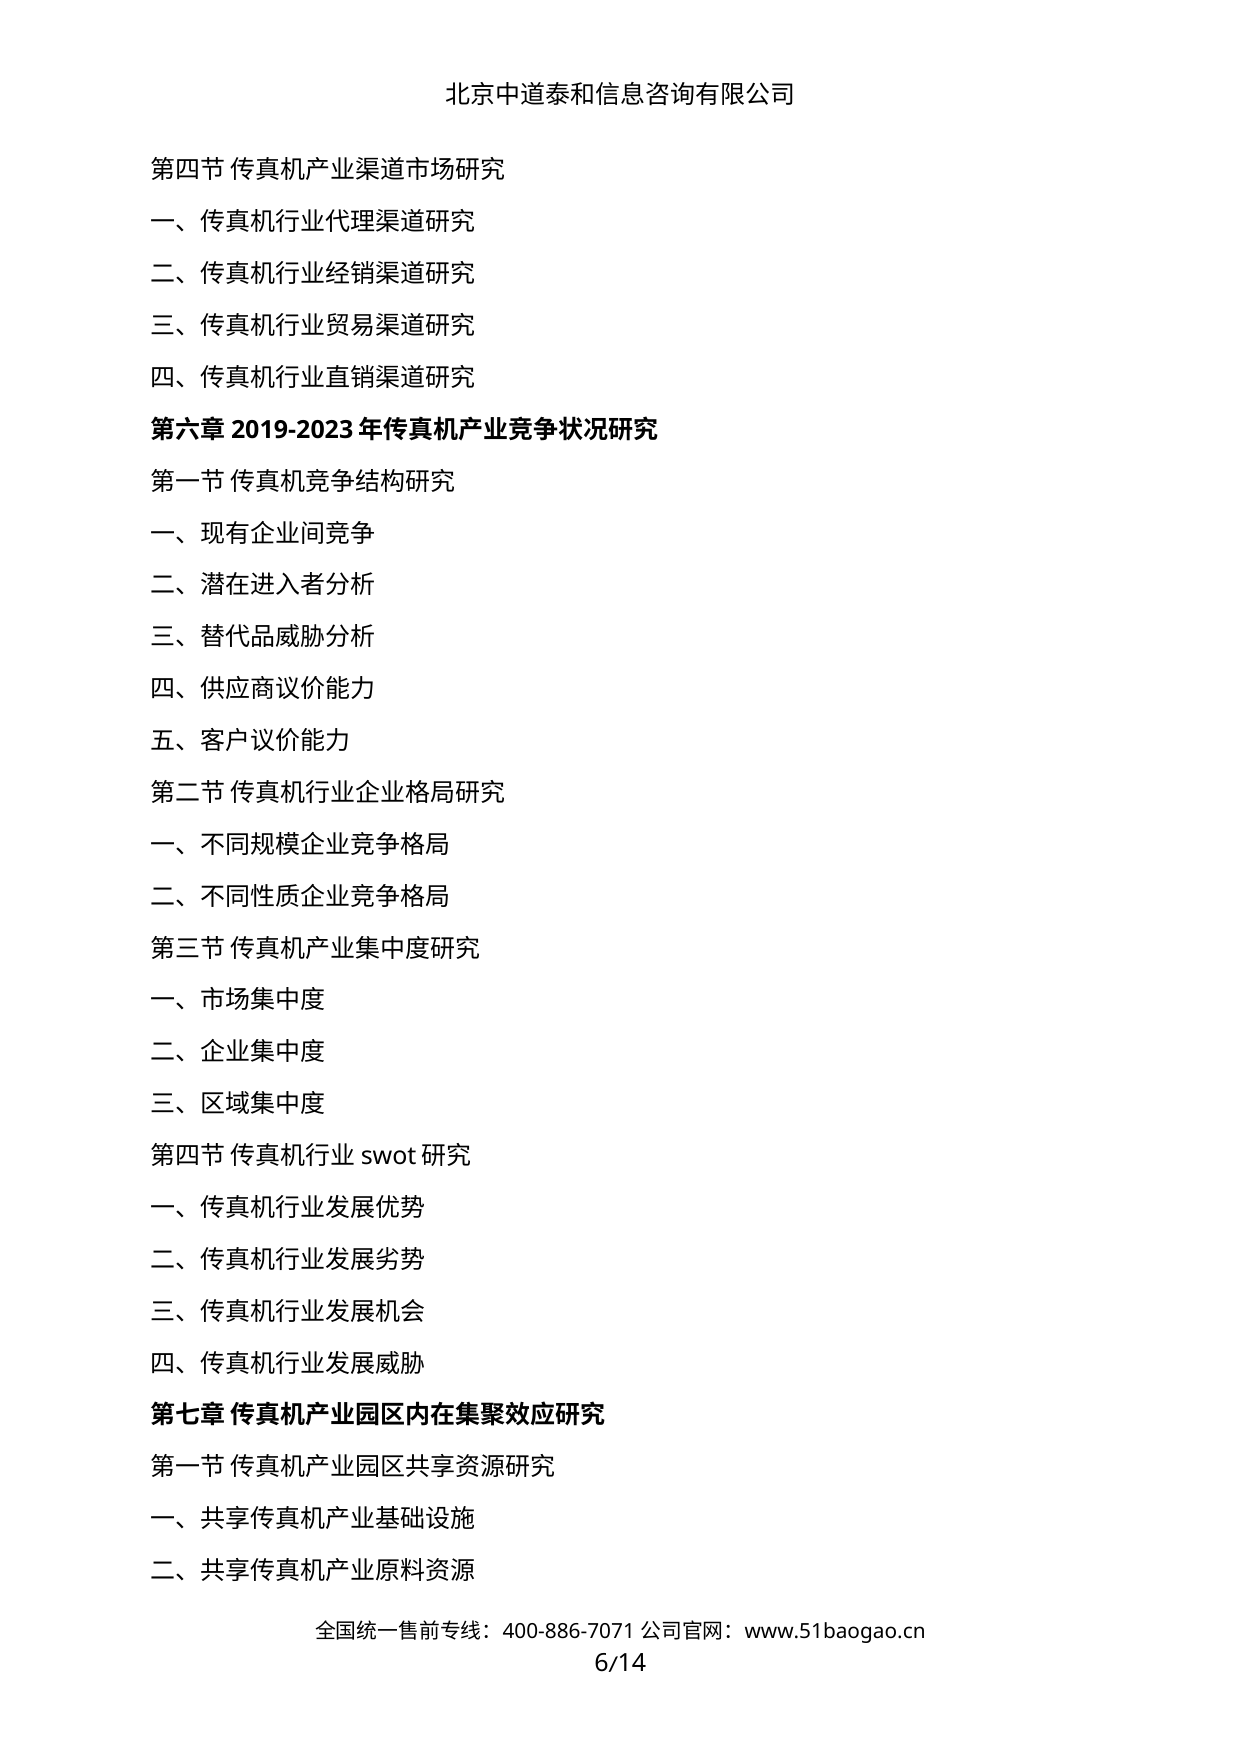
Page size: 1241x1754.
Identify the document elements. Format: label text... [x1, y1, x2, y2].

text 第二节 传真机行业企业格局研究 [150, 772, 1090, 809]
text 四、传真机行业直销渠道研究 [150, 357, 1090, 394]
text 三、传真机行业发展机会 [150, 1291, 1090, 1327]
text 三、传真机行业贸易渠道研究 [150, 306, 1090, 342]
text 二、不同性质企业竞争格局 [150, 876, 1090, 912]
text 第一节 传真机产业园区共享资源研究 [150, 1447, 1090, 1483]
text 一、共享传真机产业基础设施 [150, 1499, 1090, 1535]
text 第六章 2019-2023年传真机产业竞争状况研究 [150, 409, 1090, 446]
text 一、传真机行业发展优势 [150, 1187, 1090, 1224]
text 一、现有企业间竞争 [150, 513, 1090, 549]
text 五、客户议价能力 [150, 721, 1090, 757]
text 二、传真机行业发展劣势 [150, 1239, 1090, 1276]
text 二、企业集中度 [150, 1032, 1090, 1068]
text 二、传真机行业经销渠道研究 [150, 254, 1090, 290]
text 第一节 传真机竞争结构研究 [150, 461, 1090, 497]
text 三、替代品威胁分析 [150, 617, 1090, 653]
text 三、区域集中度 [150, 1084, 1090, 1120]
text 第七章 传真机产业园区内在集聚效应研究 [150, 1395, 1090, 1431]
text 第三节 传真机产业集中度研究 [150, 928, 1090, 964]
text 一、传真机行业代理渠道研究 [150, 202, 1090, 238]
text 第四节 传真机产业渠道市场研究 [150, 150, 1090, 186]
text 二、共享传真机产业原料资源 [150, 1551, 1090, 1587]
text 四、传真机行业发展威胁 [150, 1343, 1090, 1379]
text 四、供应商议价能力 [150, 669, 1090, 705]
text 一、市场集中度 [150, 980, 1090, 1016]
text 第四节 传真机行业swot研究 [150, 1136, 1090, 1172]
text 一、不同规模企业竞争格局 [150, 824, 1090, 861]
text 二、潜在进入者分析 [150, 565, 1090, 601]
